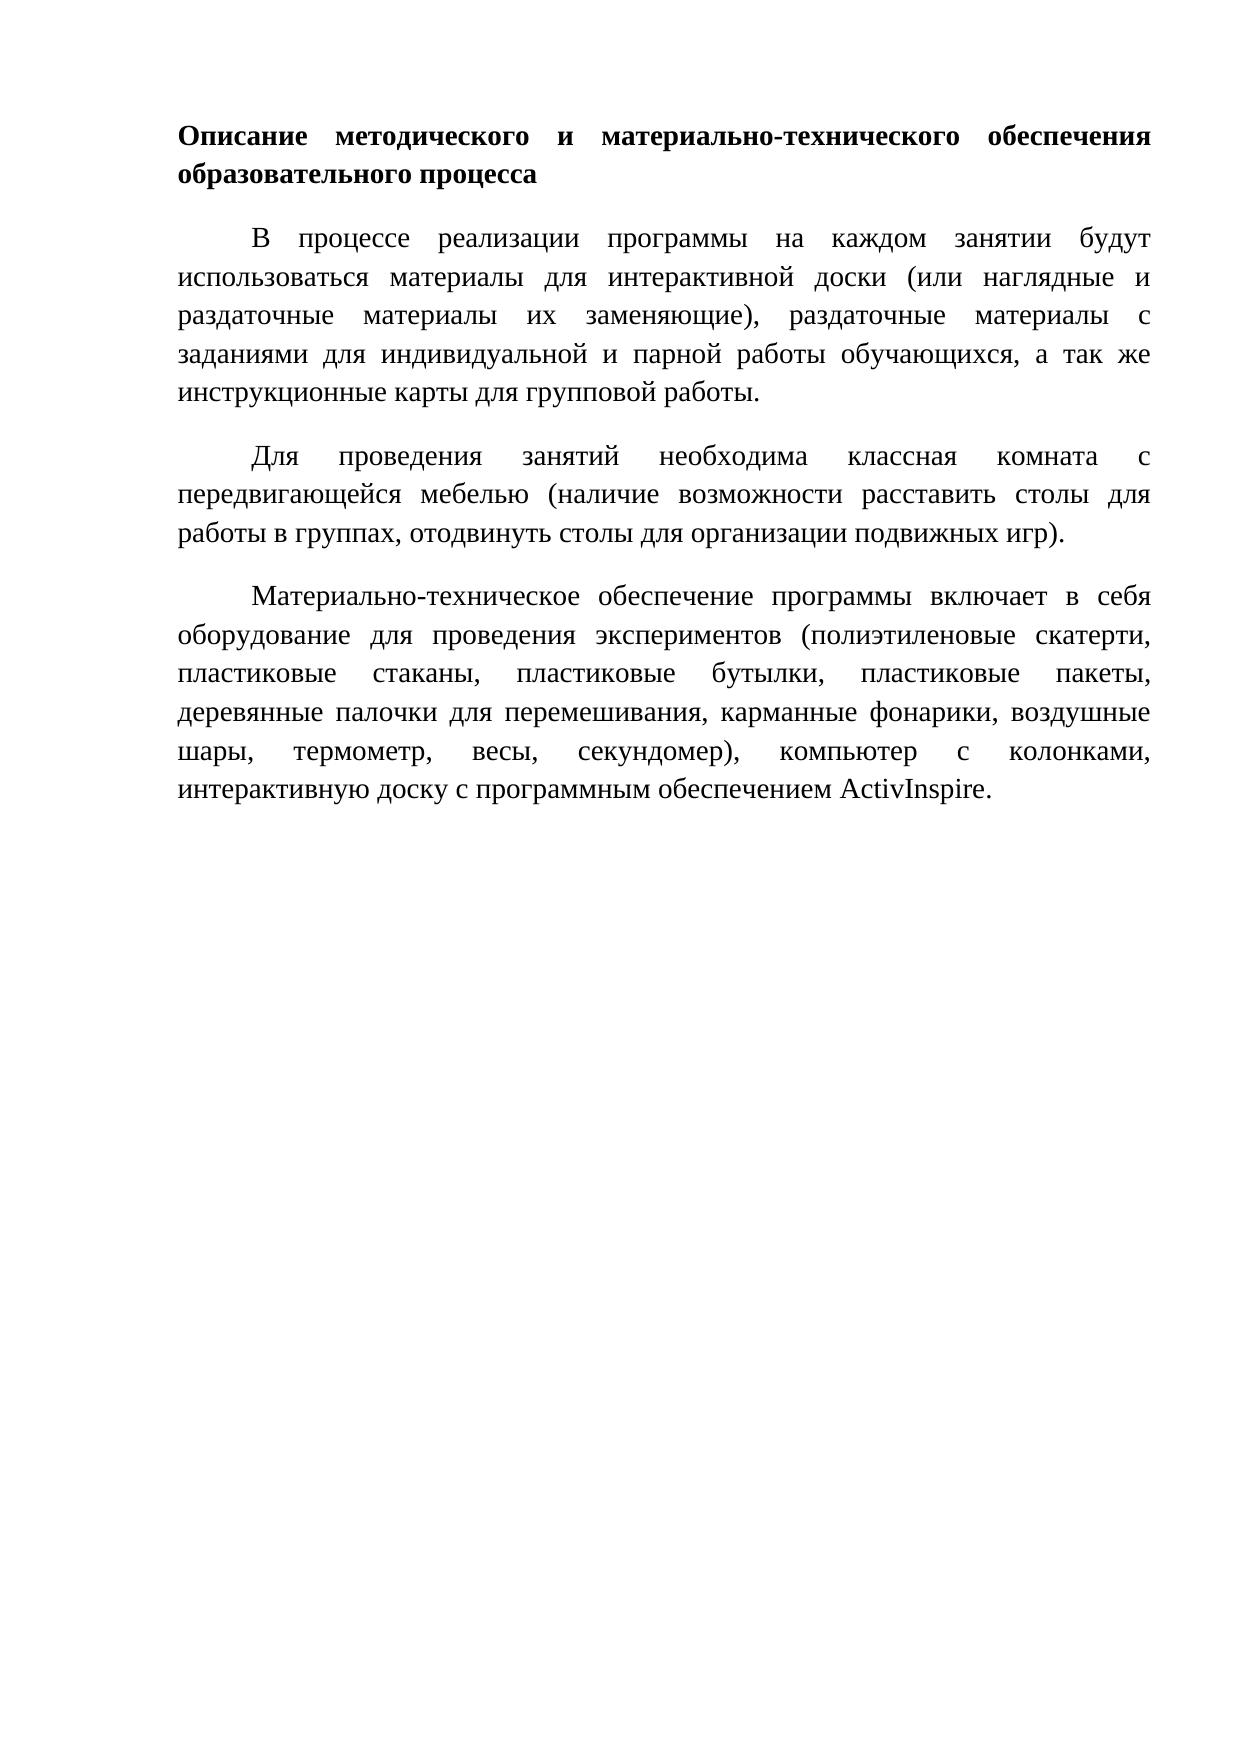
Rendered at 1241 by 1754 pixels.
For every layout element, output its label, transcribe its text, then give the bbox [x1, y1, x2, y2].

text Описание методического и материально-технического обеспечения образовательного процесса [177, 118, 1152, 190]
text Для проведения занятий необходима классная комната с передвигающейся мебелью (наличие возможности расставить столы для работы в группах, отодвинуть столы для организации подвижных игр). [177, 438, 1152, 548]
text Материально-техническое обеспечение программы включает в себя оборудование для проведения экспериментов (полиэтиленовые скатерти, пластиковые стаканы, пластиковые бутылки, пластиковые пакеты, деревянные палочки для перемешивания, карманные фонарики, воздушные шары, термометр, весы, секундомер), компьютер с колонками, интерактивную доску с программным обеспечением ActivInspire. [177, 578, 1152, 805]
text В процессе реализации программы на каждом занятии будут использоваться материалы для интерактивной доски (или наглядные и раздаточные материалы их заменяющие), раздаточные материалы с заданиями для индивидуальной и парной работы обучающихся, а так же инструкционные карты для групповой работы. [177, 220, 1152, 408]
